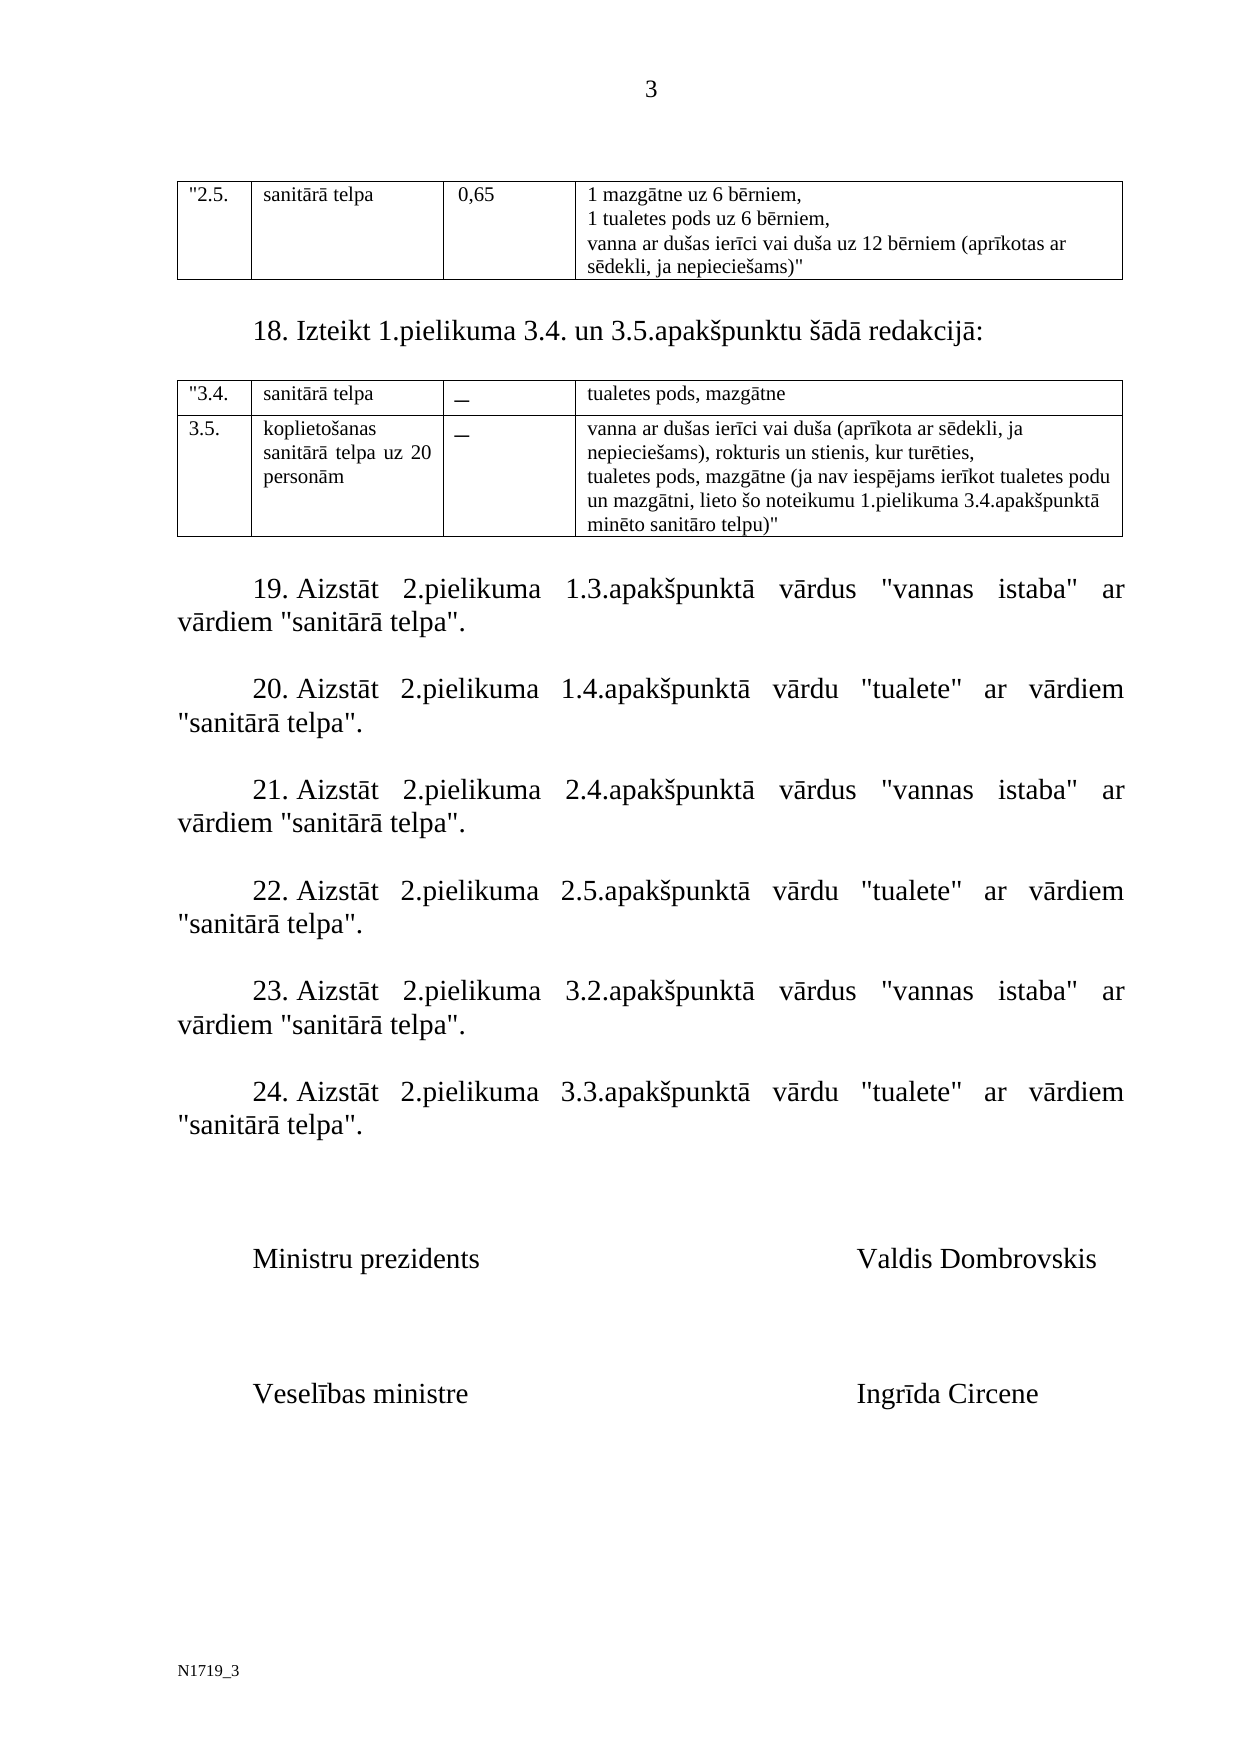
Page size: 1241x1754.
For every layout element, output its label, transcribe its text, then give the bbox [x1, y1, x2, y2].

text 24. Aizstāt 2.pielikuma 3.3.apakšpunktā vārdu "tualete" ar vārdiem "sanitārā telpa". [177, 1074, 1125, 1141]
table_header "3.4. [178, 381, 251, 415]
table_header sanitārā telpa [252, 182, 443, 278]
text 19. Aizstāt 2.pielikuma 1.3.apakšpunktā vārdus "vannas istaba" ar vārdiem "sanitārā telpa". [177, 571, 1125, 638]
text 20. Aizstāt 2.pielikuma 1.4.apakšpunktā vārdu "tualete" ar vārdiem "sanitārā telpa". [177, 671, 1125, 738]
table_cell koplietošanas sanitārā telpa uz 20 personām [252, 416, 443, 536]
text 23. Aizstāt 2.pielikuma 3.2.apakšpunktā vārdus "vannas istaba" ar vārdiem "sanitārā telpa". [177, 973, 1125, 1040]
text Veselības ministre Ingrīda Circene [177, 1376, 1125, 1409]
text 21. Aizstāt 2.pielikuma 2.4.apakšpunktā vārdus "vannas istaba" ar vārdiem "sanitārā telpa". [177, 772, 1125, 839]
table_cell 3.5. [178, 416, 251, 536]
text Ministru prezidents Valdis Dombrovskis [177, 1242, 1125, 1275]
text 18. Izteikt 1.pielikuma 3.4. un 3.5.apakšpunktu šādā redakcijā: [177, 313, 1125, 347]
table_cell vanna ar dušas ierīci vai duša (aprīkota ar sēdekli, ja nepieciešams), rokturis un stienis, kur turēties, tualetes pods, mazgātne (ja nav iespējams ierīkot tualetes podu un mazgātni, lieto šo noteikumu 1.pielikuma 3.4.apakšpunktā minēto sanitāro telpu)" [576, 416, 1122, 536]
table_header – [444, 381, 575, 415]
table_cell – [444, 416, 575, 536]
table_header 1 mazgātne uz 6 bērniem, 1 tualetes pods uz 6 bērniem, vanna ar dušas ierīci vai duša uz 12 bērniem (aprīkotas ar sēdekli, ja nepieciešams)" [576, 182, 1122, 278]
text 22. Aizstāt 2.pielikuma 2.5.apakšpunktā vārdu "tualete" ar vārdiem "sanitārā telpa". [177, 873, 1125, 940]
table_header "2.5. [178, 182, 251, 278]
table_header tualetes pods, mazgātne [576, 381, 1122, 415]
table_header 0,65 [444, 182, 575, 278]
table_header sanitārā telpa [252, 381, 443, 415]
